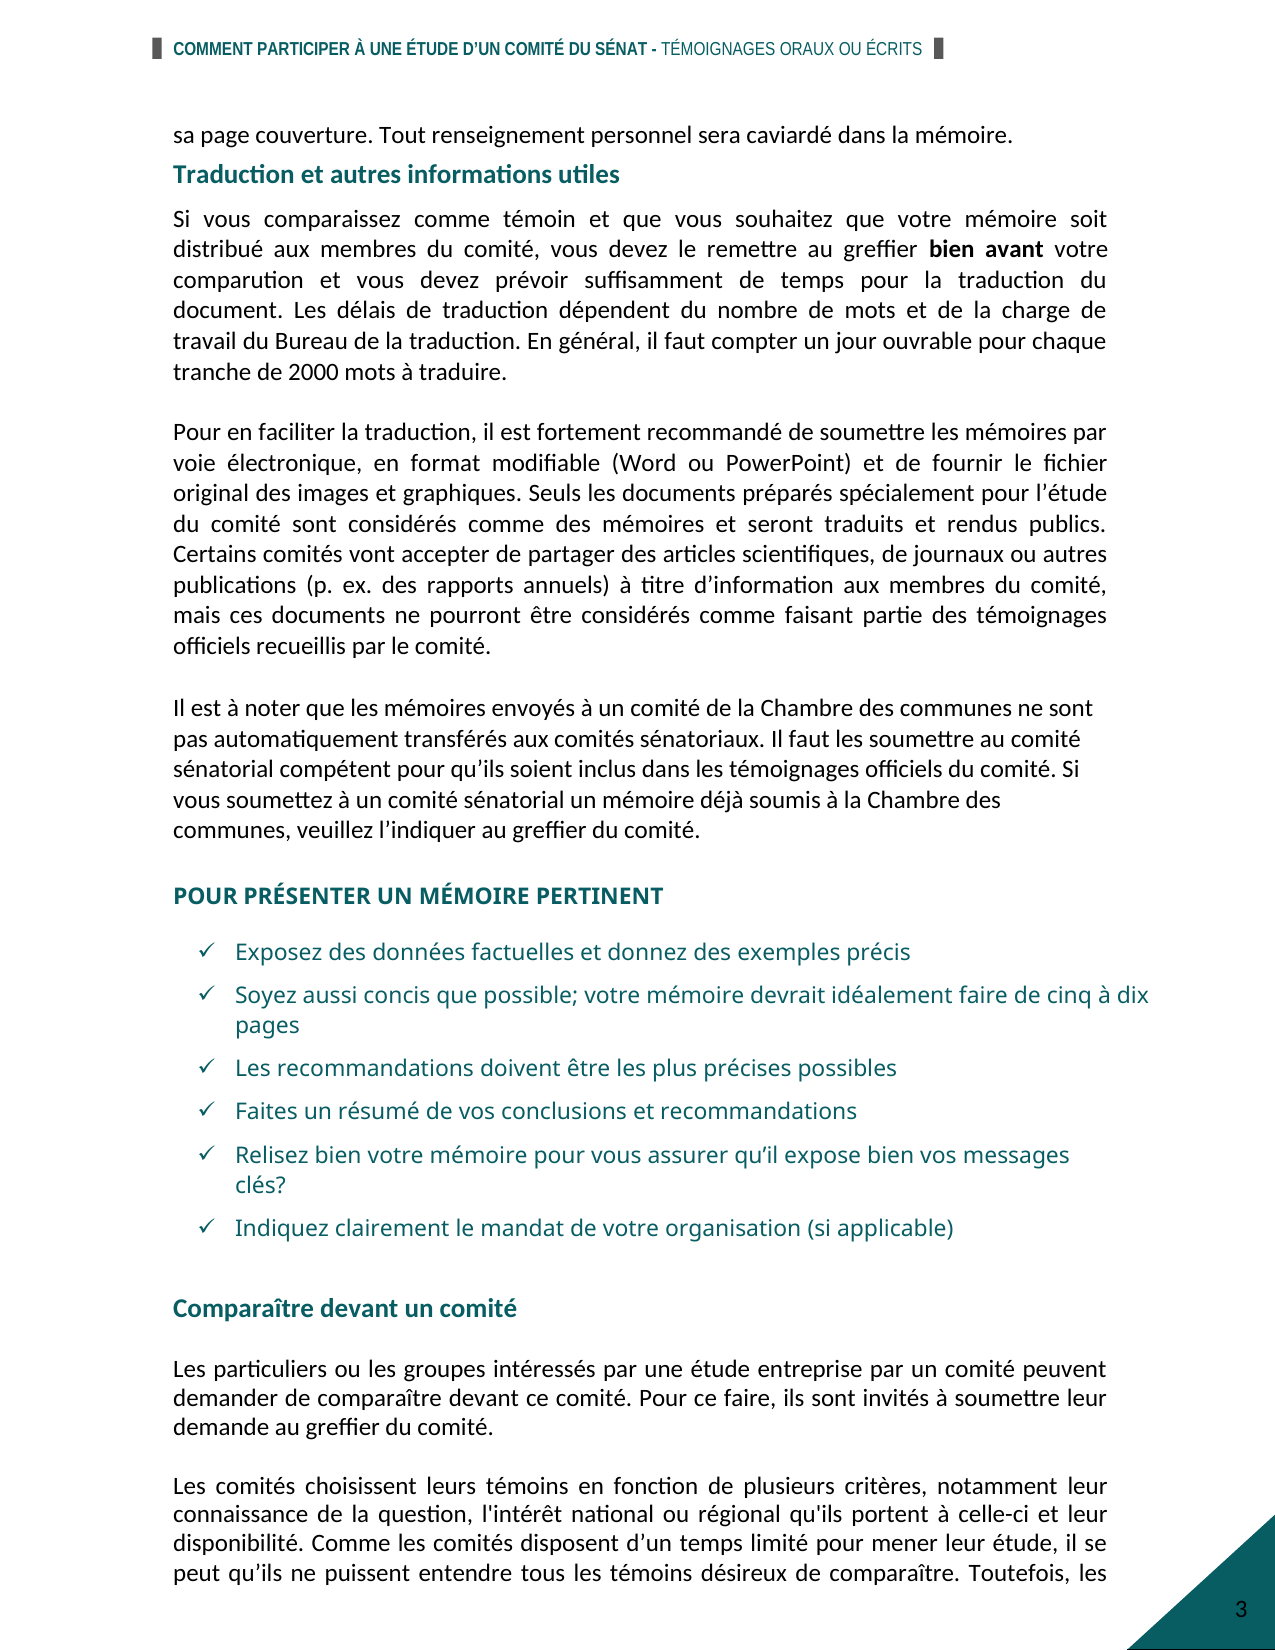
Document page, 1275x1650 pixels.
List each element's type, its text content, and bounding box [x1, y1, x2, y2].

text Comparaître devant un comité [173, 1291, 1208, 1324]
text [173, 1471, 1109, 1587]
text Les particuliers ou les groupes intéressés par une étude entreprise par un comité peuvent demander de comparaître devant ce comité. Pour ce faire, ils sont invités à soumettre leur demande au greffier du comité. [173, 1355, 1109, 1442]
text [173, 119, 1135, 149]
list Indiquez clairement le mandat de votre organisation (si applicable) [197, 1212, 1208, 1243]
text Il est à noter que les mémoires envoyés à un comité de la Chambre des communes ne sont pas automatiquement transférés aux comités sénatoriaux. Il faut les soumettre au comité sénatorial compétent pour qu’ils soient inclus dans les témoignages officiels du comité. Si vous soumettez à un comité sénatorial un mémoire déjà soumis à la Chambre des communes, veuillez l’indiquer au greffier du comité. [173, 692, 1104, 845]
list Les recommandations doivent être les plus précises possibles [197, 1052, 1208, 1083]
text Traduction et autres informations utiles [173, 157, 1208, 190]
list Soyez aussi concis que possible; votre mémoire devrait idéalement faire de cinq à dix pages [197, 979, 1170, 1040]
text POUR PRÉSENTER UN MÉMOIRE PERTINENT [114, 880, 1208, 911]
text Pour en faciliter la traduction, il est fortement recommandé de soumettre les mémoires par voie électronique, en format modifiable (Word ou PowerPoint) et de fournir le fichier original des images et graphiques. Seuls les documents préparés spécialement pour l’étude du comité sont considérés comme des mémoires et seront traduits et rendus publics. Certains comités vont accepter de partager des articles scientifiques, de journaux ou autres publications (p. ex. des rapports annuels) à titre d’information aux membres du comité, mais ces documents ne pourront être considérés comme faisant partie des témoignages officiels recueillis par le comité. [173, 417, 1108, 661]
text Si vous comparaissez comme témoin et que vous souhaitez que votre mémoire soit distribué aux membres du comité, vous devez le remettre au greffier bien avant votre comparution et vous devez prévoir suffisamment de temps pour la traduction du document. Les délais de traduction dépendent du nombre de mots et de la charge de travail du Bureau de la traduction. En général, il faut compter un jour ouvrable pour chaque tranche de 2000 mots à traduire. [173, 203, 1108, 386]
list Exposez des données factuelles et donnez des exemples précis [197, 935, 1208, 967]
list Faites un résumé de vos conclusions et recommandations [197, 1095, 1208, 1126]
list Relisez bien votre mémoire pour vous assurer qu’il expose bien vos messages clés? [197, 1139, 1099, 1200]
